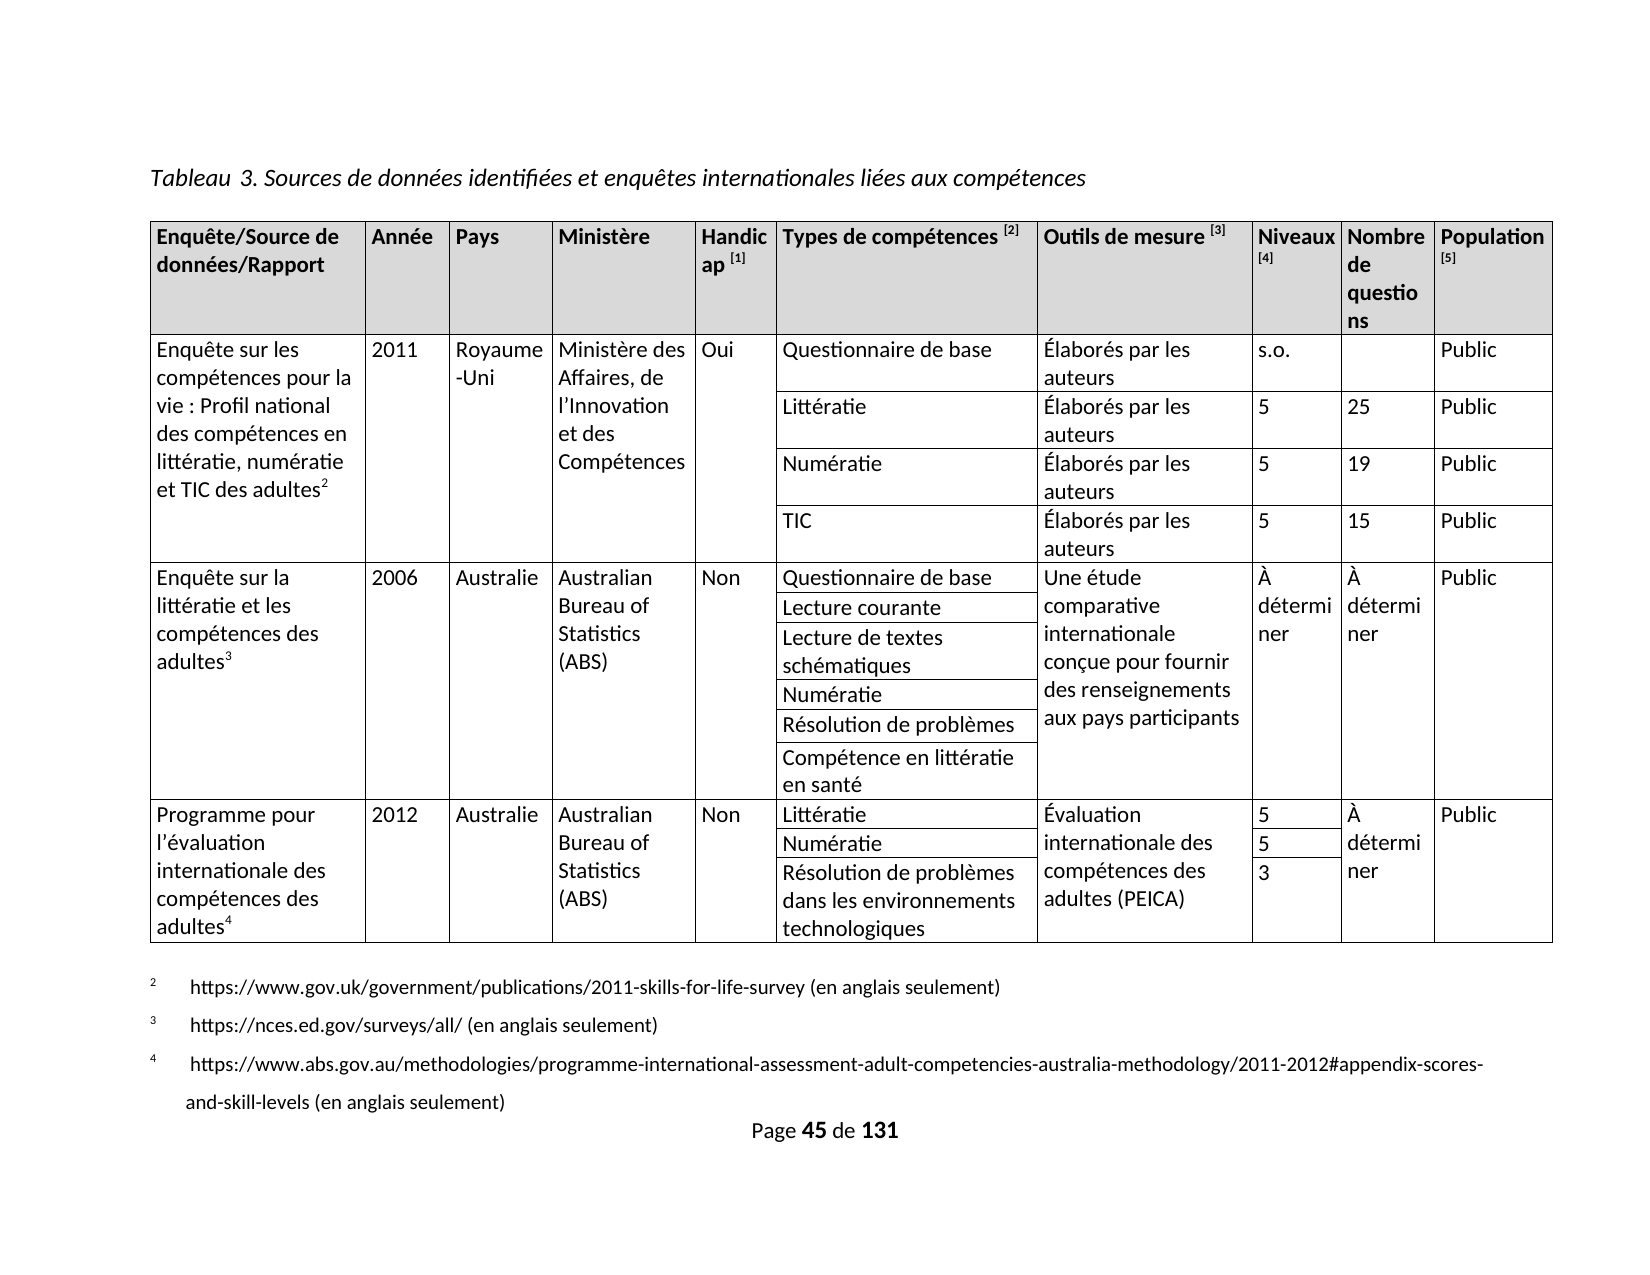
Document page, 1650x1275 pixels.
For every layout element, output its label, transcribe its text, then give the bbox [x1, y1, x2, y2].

table_cell Australian Bureau of Statistics (ABS) [553, 563, 695, 799]
table_cell 15 [1342, 506, 1434, 562]
table_cell Enquête sur les compétences pour la vie : Profil national des compétences en littératie, numératie et TIC des adultes [151, 335, 365, 562]
table_cell À déterminer [1342, 800, 1434, 942]
table_cell 2011 [366, 335, 449, 562]
table_cell Résolution de problèmes dans les environnements technologiques [777, 858, 1037, 942]
table_header Population [5] [1435, 222, 1552, 334]
table_cell Australian Bureau of Statistics (ABS) [553, 800, 695, 942]
table_cell Australie [450, 563, 552, 799]
table_cell Numératie [777, 829, 1037, 857]
table_header Ministère [553, 222, 695, 334]
table_cell Public [1435, 392, 1552, 448]
table_header Handicap [1] [696, 222, 776, 334]
table_cell Ministère des Affaires, de l’Innovation et des Compétences [553, 335, 695, 562]
table_cell Non [696, 800, 776, 942]
table_cell Non [696, 563, 776, 799]
table_cell 19 [1342, 449, 1434, 505]
table_cell Public [1435, 449, 1552, 505]
table_cell Élaborés par les auteurs [1038, 506, 1252, 562]
table_cell 25 [1342, 392, 1434, 448]
table_header Types de compétences [2] [777, 222, 1037, 334]
table_cell 5 [1253, 829, 1341, 857]
table_cell Public [1435, 563, 1552, 799]
table_cell Numératie [777, 449, 1037, 505]
table_cell 5 [1253, 449, 1341, 505]
table_cell Élaborés par les auteurs [1038, 392, 1252, 448]
table_cell 3 [1253, 858, 1341, 942]
table_cell Une étude comparative internationale conçue pour fournir des renseignements aux pays participants [1038, 563, 1252, 799]
table_cell À déterminer [1342, 563, 1434, 799]
table_cell 2012 [366, 800, 449, 942]
table_header Niveaux [4] [1253, 222, 1341, 334]
table_cell Questionnaire de base [777, 563, 1037, 592]
table_cell Évaluation internationale des compétences des adultes (PEICA) [1038, 800, 1252, 942]
table_cell Résolution de problèmes [777, 710, 1037, 742]
table_cell TIC [777, 506, 1037, 562]
table_cell [1342, 335, 1434, 391]
table_cell Australie [450, 800, 552, 942]
table_cell À déterminer [1253, 563, 1341, 799]
table_cell Numératie [777, 680, 1037, 709]
table_header Outils de mesure [3] [1038, 222, 1252, 334]
table_cell Questionnaire de base [777, 335, 1037, 391]
table_cell 2006 [366, 563, 449, 799]
table_cell Littératie [777, 392, 1037, 448]
table_header Pays [450, 222, 552, 334]
table_cell Oui [696, 335, 776, 562]
table_cell Enquête sur la littératie et les compétences des adultes [151, 563, 365, 799]
table_cell 5 [1253, 506, 1341, 562]
table_cell 5 [1253, 800, 1341, 828]
table_cell Public [1435, 335, 1552, 391]
table_cell Public [1435, 506, 1552, 562]
table_cell Programme pour l’évaluation internationale des compétences des adultes [151, 800, 365, 942]
table_cell Compétence en littératie en santé [777, 743, 1037, 799]
table_header Année [366, 222, 449, 334]
table_header Enquête/Source de données/Rapport [151, 222, 365, 334]
table_cell Élaborés par les auteurs [1038, 335, 1252, 391]
table_cell Élaborés par les auteurs [1038, 449, 1252, 505]
table_cell Littératie [777, 800, 1037, 828]
text Tableau 3. Sources de données identifiées et enquêtes internationales liées aux compétences [150, 162, 1500, 193]
table_cell Public [1435, 800, 1552, 942]
table_header Nombre de questions [1342, 222, 1434, 334]
table_cell 5 [1253, 392, 1341, 448]
table_cell s.o. [1253, 335, 1341, 391]
table_cell Lecture courante [777, 593, 1037, 622]
table_cell Lecture de textes schématiques [777, 623, 1037, 679]
table_cell Royaume-Uni [450, 335, 552, 562]
